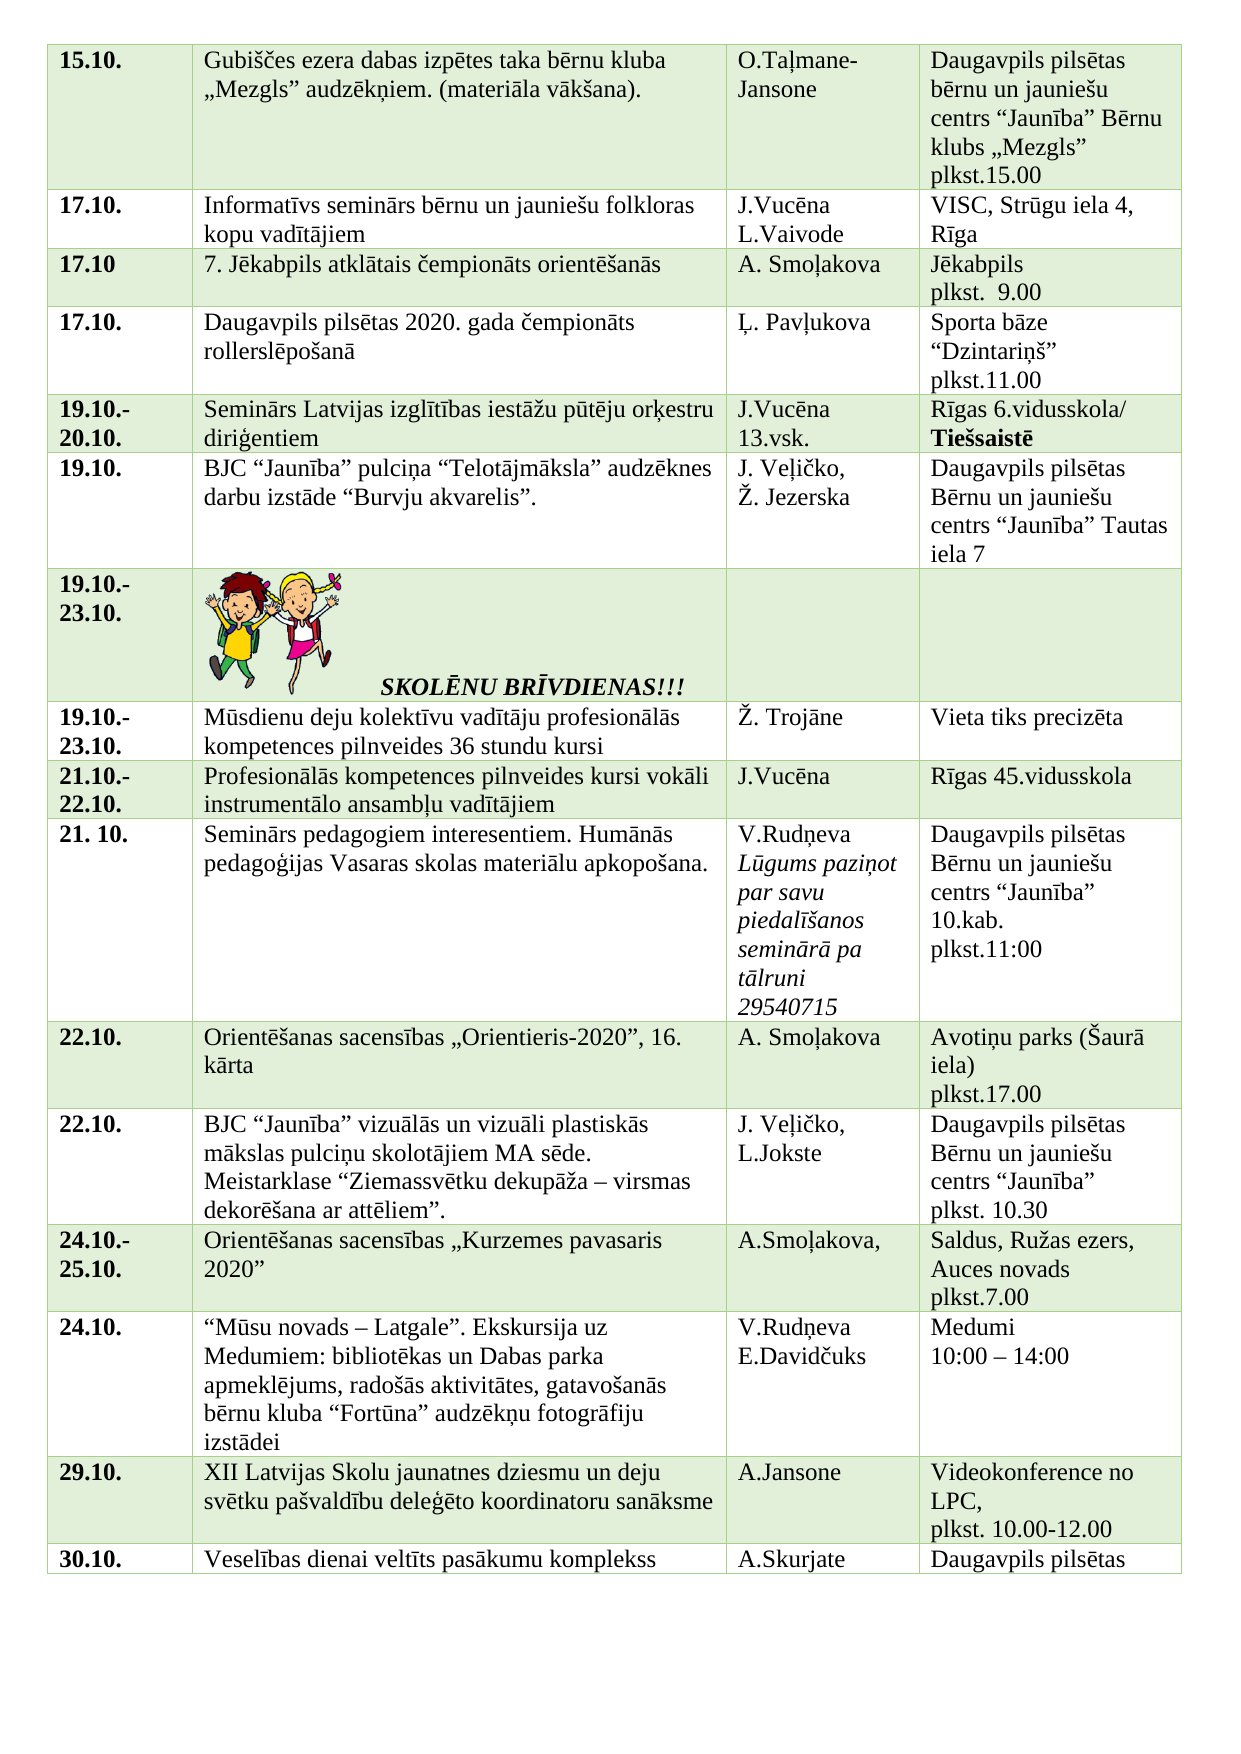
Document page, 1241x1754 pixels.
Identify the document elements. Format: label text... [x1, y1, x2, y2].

table_cell A. Smoļakova [727, 249, 919, 306]
table_cell 29.10. [48, 1457, 192, 1543]
table_cell 30.10. [48, 1544, 192, 1573]
table_cell 21. 10. [48, 819, 192, 1021]
table_cell J.Vucēna L.Vaivode [727, 190, 919, 248]
table_cell 7. Jēkabpils atklātais čempionāts orientēšanās [193, 249, 726, 306]
table_cell Seminārs pedagogiem interesentiem. Humānās pedagoģijas Vasaras skolas materiālu apkopošana. [193, 819, 726, 1021]
table_cell VISC, Strūgu iela 4, Rīga [920, 190, 1181, 248]
table_cell O.Taļmane-Jansone [727, 45, 919, 189]
table_cell Saldus, Ružas ezers, Auces novads plkst.7.00 [920, 1225, 1181, 1311]
table_cell J.Vucēna [727, 761, 919, 818]
table_cell 15.10. [48, 45, 192, 189]
table_cell Gubiščes ezera dabas izpētes taka bērnu kluba „Mezgls” audzēkņiem. (materiāla vākšana). [193, 45, 726, 189]
table_cell 17.10 [48, 249, 192, 306]
table_cell Sporta bāze “Dzintariņš” plkst.11.00 [920, 307, 1181, 393]
table_cell V.Rudņeva Lūgums paziņot par savu piedalīšanos seminārā pa tālruni 29540715 [727, 819, 919, 1021]
table_cell J.Vucēna 13.vsk. [727, 395, 919, 452]
table_cell Daugavpils pilsētas bērnu un jauniešu centrs “Jaunība” Bērnu klubs „Mezgls” plkst.15.00 [920, 45, 1181, 189]
table_cell 21.10.-22.10. [48, 761, 192, 818]
table_cell A.Jansone [727, 1457, 919, 1543]
table_cell BJC “Jaunība” vizuālās un vizuāli plastiskās mākslas pulciņu skolotājiem MA sēde. Meistarklase “Ziemassvētku dekupāža – virsmas dekorēšana ar attēliem”. [446, 1109, 726, 1224]
table_cell 19.10. [48, 453, 192, 568]
table_cell Medumi 10:00 – 14:00 [920, 1312, 1181, 1456]
table_cell Videokonference no LPC, plkst. 10.00-12.00 [920, 1457, 1181, 1543]
table_cell Daugavpils pilsētas Bērnu un jauniešu centrs “Jaunība” Tautas iela 7 [920, 453, 1181, 568]
table_cell XII Latvijas Skolu jaunatnes dziesmu un deju svētku pašvaldību deleģēto koordinatoru sanāksme [193, 1457, 726, 1543]
table_cell Daugavpils pilsētas Bērnu un jauniešu centrs “Jaunība” plkst. 10.30 [920, 1109, 1181, 1224]
table_cell 24.10.- 25.10. [48, 1225, 192, 1311]
table_cell 17.10. [48, 307, 192, 393]
table_cell Orientēšanas sacensības „Kurzemes pavasaris 2020” [193, 1225, 726, 1311]
table_cell Daugavpils pilsētas Bērnu un jauniešu centrs “Jaunība” 10.kab. plkst.11:00 [920, 819, 1181, 1021]
table_cell SKOLĒNU BRĪVDIENAS!!! [193, 569, 726, 701]
table_cell 22.10. [48, 1022, 192, 1108]
table_cell Vieta tiks precizēta [920, 702, 1181, 760]
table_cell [920, 1544, 1181, 1573]
table_cell 19.10.-23.10. [48, 569, 192, 701]
table_cell A.Skurjate [727, 1544, 919, 1573]
table_cell 19.10.-20.10. [48, 395, 192, 452]
table_cell Daugavpils pilsētas 2020. gada čempionāts rollerslēpošanā [193, 307, 726, 393]
table_cell Profesionālās kompetences pilnveides kursi vokāli instrumentālo ansambļu vadītājiem [193, 761, 726, 818]
table_cell Mūsdienu deju kolektīvu vadītāju profesionālās kompetences pilnveides 36 stundu kursi [193, 702, 726, 760]
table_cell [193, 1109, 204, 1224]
table_cell Ļ. Pavļukova [727, 307, 919, 393]
table_cell Informatīvs seminārs bērnu un jauniešu folkloras kopu vadītājiem [193, 190, 726, 248]
table_cell V.Rudņeva E.Davidčuks [727, 1312, 919, 1456]
table_cell Ž. Trojāne [727, 702, 919, 760]
table_cell BJC “Jaunība” pulciņa “Telotājmāksla” audzēknes darbu izstāde “Burvju akvarelis”. [193, 453, 726, 568]
table_cell Jēkabpils plkst. 9.00 [920, 249, 1181, 306]
table_cell 22.10. [48, 1109, 192, 1224]
table_cell Rīgas 45.vidusskola [920, 761, 1181, 818]
table_cell 17.10. [48, 190, 192, 248]
table_cell A.Smoļakova, [727, 1225, 919, 1311]
picture [203, 569, 343, 696]
table_cell J. Veļičko, L.Jokste [727, 1109, 919, 1224]
table_cell Seminārs Latvijas izglītības iestāžu pūtēju orķestru diriģentiem [193, 395, 726, 452]
table_cell “Mūsu novads – Latgale”. Ekskursija uz Medumiem: bibliotēkas un Dabas parka apmeklējums, radošās aktivitātes, gatavošanās bērnu kluba “Fortūna” audzēkņu fotogrāfiju izstādei [193, 1312, 726, 1456]
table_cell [193, 1544, 726, 1573]
table_cell Rīgas 6.vidusskola/ Tiešsaistē [920, 395, 1181, 452]
table_cell Orientēšanas sacensības „Orientieris-2020”, 16. kārta [193, 1022, 726, 1108]
table_cell Avotiņu parks (Šaurā iela) plkst.17.00 [920, 1022, 1181, 1108]
table_cell [727, 569, 919, 701]
table_cell 24.10. [48, 1312, 192, 1456]
table_cell J. Veļičko, Ž. Jezerska [727, 453, 919, 568]
table_cell 19.10.-23.10. [48, 702, 192, 760]
table_cell [920, 569, 1181, 701]
table_cell A. Smoļakova [727, 1022, 919, 1108]
